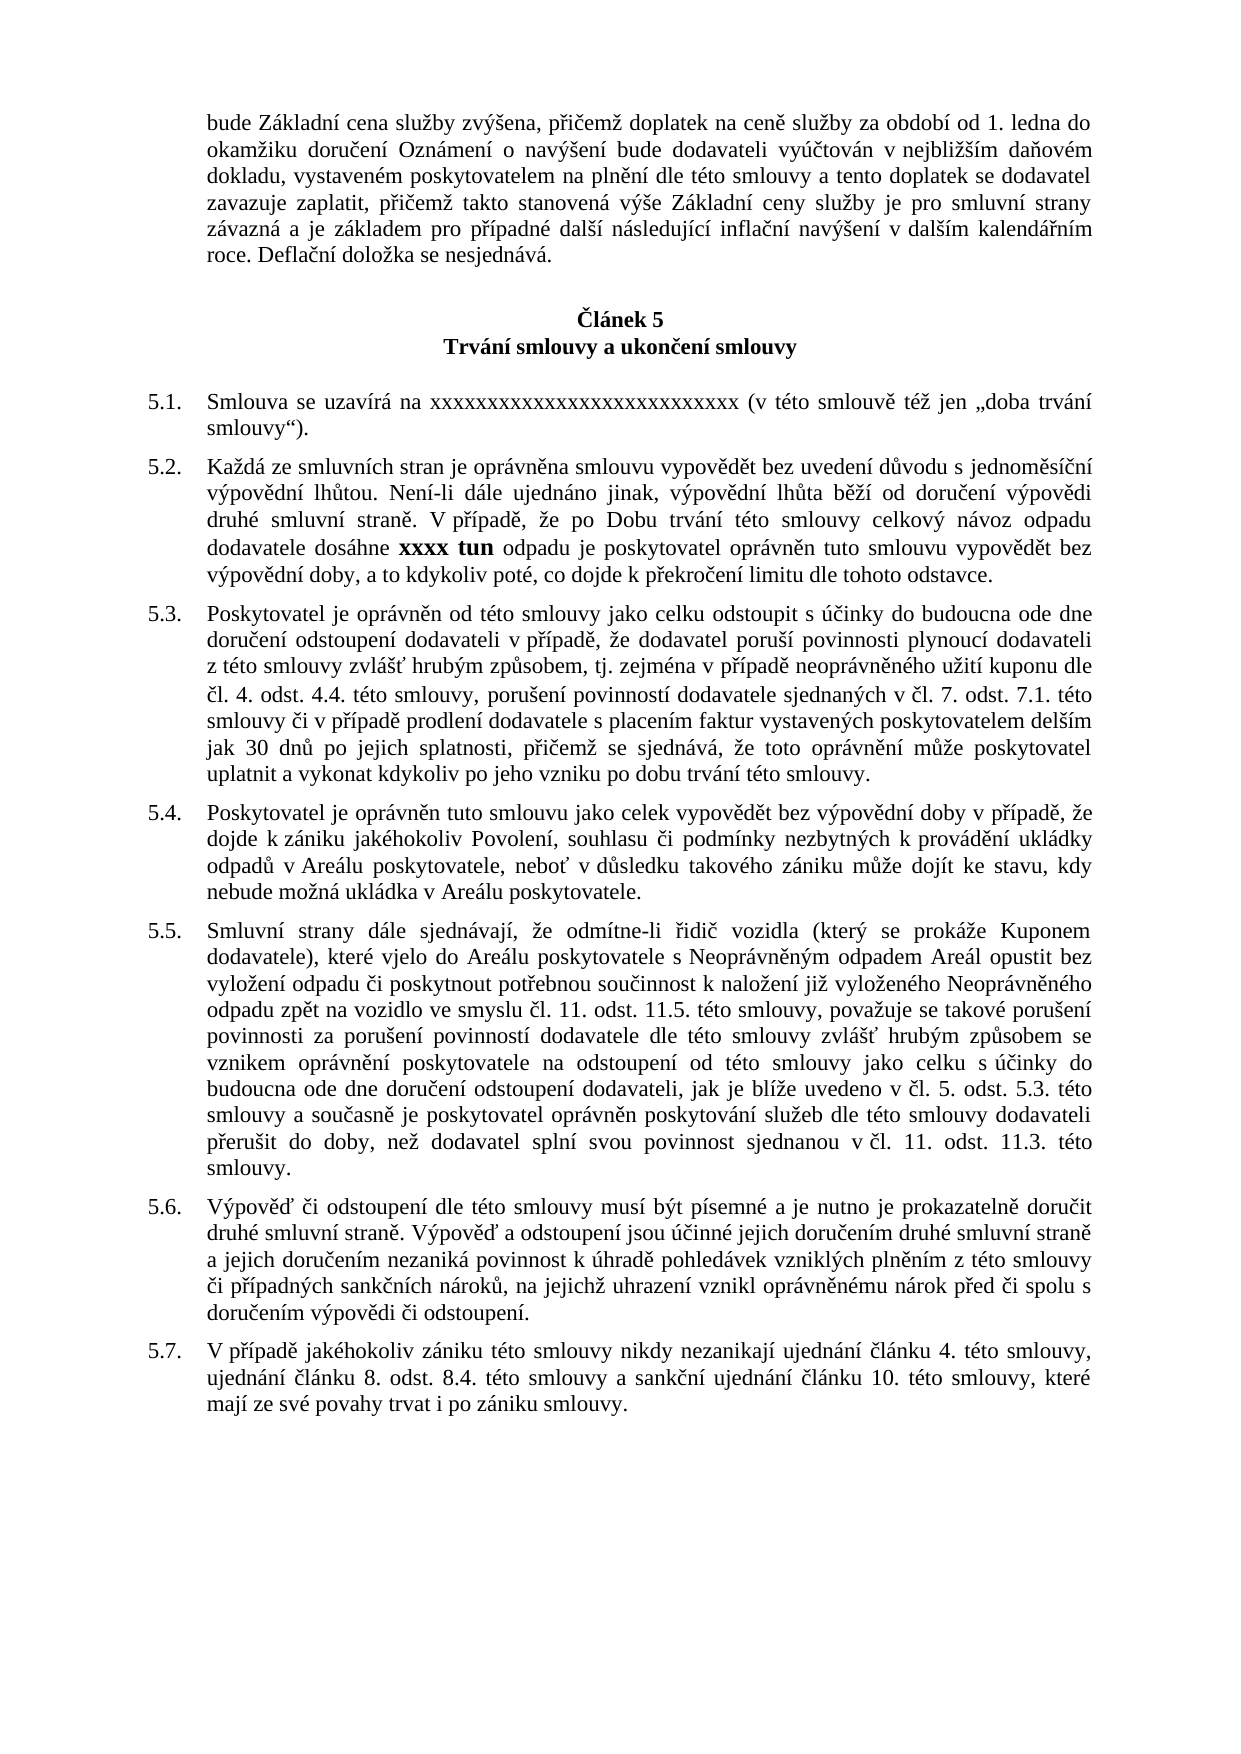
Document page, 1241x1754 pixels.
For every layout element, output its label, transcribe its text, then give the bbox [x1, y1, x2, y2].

list Smlouva se uzavírá na xxxxxxxxxxxxxxxxxxxxxxxxxxx (v této smlouvě též jen „doba trvání smlouvy“). [148, 388, 1093, 441]
list Každá ze smluvních stran je oprávněna smlouvu vypovědět bez uvedení důvodu s jednoměsíční výpovědní lhůtou. Není-li dále ujednáno jinak, výpovědní lhůta běží od doručení výpovědi druhé smluvní straně. V případě, že po Dobu trvání této smlouvy celkový návoz odpadu dodavatele dosáhne xxxx tun odpadu je poskytovatel oprávněn tuto smlouvu vypovědět bez výpovědní doby, a to kdykoliv poté, co dojde k překročení limitu dle tohoto odstavce. [148, 453, 1093, 587]
list Smluvní strany dále sjednávají, že odmítne-li řidič vozidla (který se prokáže Kuponem dodavatele), které vjelo do Areálu poskytovatele s Neoprávněným odpadem Areál opustit bez vyložení odpadu či poskytnout potřebnou součinnost k naložení již vyloženého Neoprávněného odpadu zpět na vozidlo ve smyslu čl. 11. odst. 11.5. této smlouvy, považuje se takové porušení povinnosti za porušení povinností dodavatele dle této smlouvy zvlášť hrubým způsobem se vznikem oprávnění poskytovatele na odstoupení od této smlouvy jako celku s účinky do budoucna ode dne doručení odstoupení dodavateli, jak je blíže uvedeno v čl. 5. odst. 5.3. této smlouvy a současně je poskytovatel oprávněn poskytování služeb dle této smlouvy dodavateli přerušit do doby, než dodavatel splní svou povinnost sjednanou v čl. 11. odst. 11.3. této smlouvy. [148, 917, 1093, 1181]
subtitle Článek 5 [148, 306, 1093, 333]
list Poskytovatel je oprávněn od této smlouvy jako celku odstoupit s účinky do budoucna ode dne doručení odstoupení dodavateli v případě, že dodavatel poruší povinnosti plynoucí dodavateli z této smlouvy zvlášť hrubým způsobem, tj. zejména v případě neoprávněného užití kuponu dle čl. 4. odst. 4.4. této smlouvy, porušení povinností dodavatele sjednaných v čl. 7. odst. 7.1. této smlouvy či v případě prodlení dodavatele s placením faktur vystavených poskytovatelem delším jak 30 dnů po jejich splatnosti, přičemž se sjednává, že toto oprávnění může poskytovatel uplatnit a vykonat kdykoliv po jeho vzniku po dobu trvání této smlouvy. [148, 600, 1093, 787]
list V případě jakéhokoliv zániku této smlouvy nikdy nezanikají ujednání článku 4. této smlouvy, ujednání článku 8. odst. 8.4. této smlouvy a sankční ujednání článku 10. této smlouvy, které mají ze své povahy trvat i po zániku smlouvy. [148, 1337, 1093, 1416]
list Výpověď či odstoupení dle této smlouvy musí být písemné a je nutno je prokazatelně doručit druhé smluvní straně. Výpověď a odstoupení jsou účinné jejich doručením druhé smluvní straně a jejich doručením nezaniká povinnost k úhradě pohledávek vzniklých plněním z této smlouvy či případných sankčních nároků, na jejichž uhrazení vznikl oprávněnému nárok před či spolu s doručením výpovědi či odstoupení. [148, 1193, 1093, 1325]
list Poskytovatel je oprávněn tuto smlouvu jako celek vypovědět bez výpovědní doby v případě, že dojde k zániku jakéhokoliv Povolení, souhlasu či podmínky nezbytných k provádění ukládky odpadů v Areálu poskytovatele, neboť v důsledku takového zániku může dojít ke stavu, kdy nebude možná ukládka v Areálu poskytovatele. [148, 799, 1093, 904]
subtitle Trvání smlouvy a ukončení smlouvy [148, 333, 1093, 359]
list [148, 109, 1093, 268]
